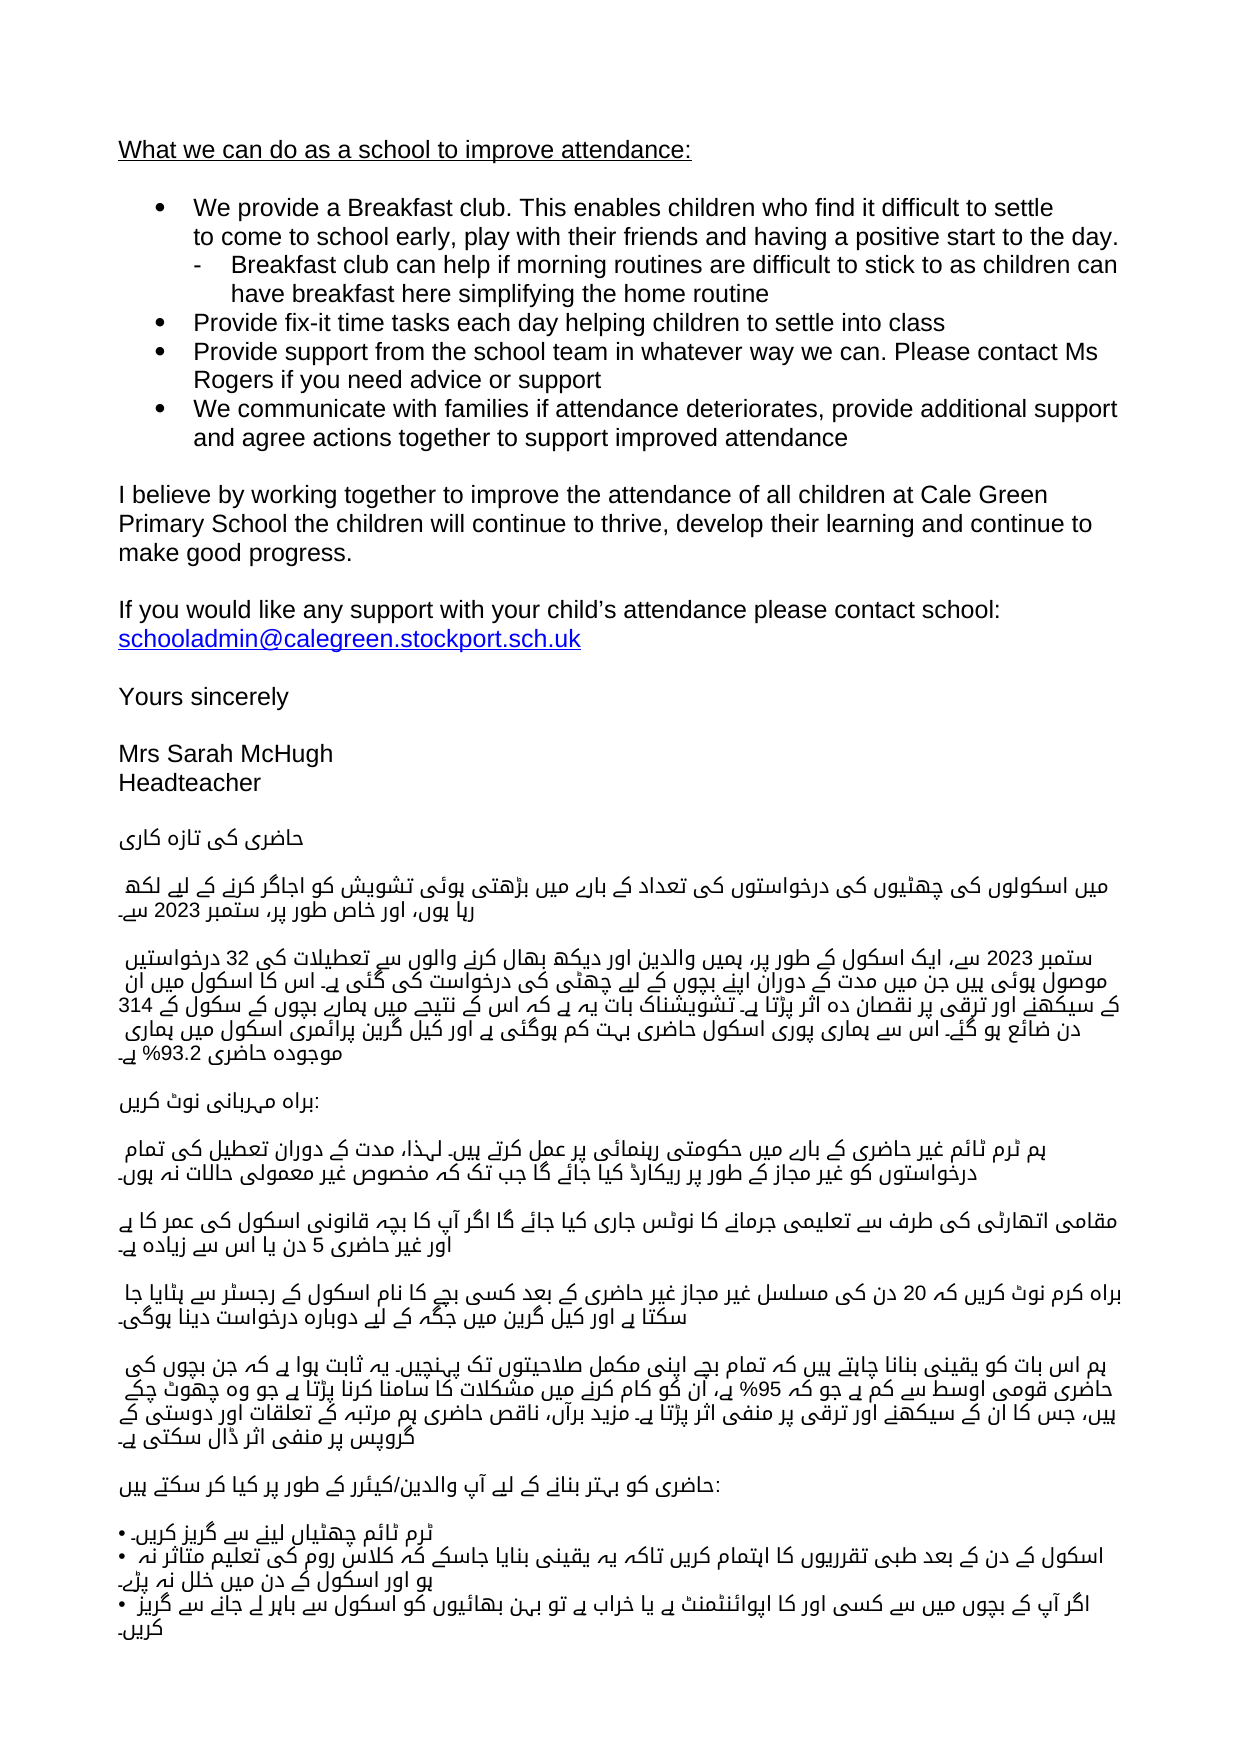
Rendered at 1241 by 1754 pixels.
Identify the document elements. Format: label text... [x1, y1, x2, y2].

list Provide fix-it time tasks each day helping children to settle into class [156, 308, 1122, 337]
text میں اسکولوں کی چھٹیوں کی درخواستوں کی تعداد کے بارے میں بڑھتی ہوئی تشویش کو اجاگر کرنے کے لیے لکھ رہا ہوں، اور خاص طور پر، ستمبر 2023 سے۔ [118, 873, 1122, 921]
text براہ مہربانی نوٹ کریں: [118, 1089, 1122, 1113]
text ستمبر 2023 سے، ایک اسکول کے طور پر، ہمیں والدین اور دیکھ بھال کرنے والوں سے تعطیلات کی 32 درخواستیں موصول ہوئی ہیں جن میں مدت کے دوران اپنے بچوں کے لیے چھٹی کی درخواست کی گئی ہے۔ اس کا اسکول میں ان کے سیکھنے اور ترقی پر نقصان دہ اثر پڑتا ہے۔ تشویشناک بات یہ ہے کہ اس کے نتیجے میں ہمارے بچوں کے سکول کے 314 دن ضائع ہو گئے۔ اس سے ہماری پوری اسکول حاضری بہت کم ہوگئی ہے اور کیل گرین پرائمری اسکول میں ہماری موجودہ حاضری 93.2% ہے۔ [118, 945, 1122, 1065]
text I believe by working together to improve the attendance of all children at Cale Green Primary School the children will continue to thrive, develop their learning and continue to make good progress. [118, 481, 1122, 567]
list We provide a Breakfast club. This enables children who find it difficult to settle [156, 193, 1122, 221]
text حاضری کو بہتر بنانے کے لیے آپ والدین/کیئرر کے طور پر کیا کر سکتے ہیں: [118, 1472, 1122, 1496]
text • اسکول کے دن کے بعد طبی تقرریوں کا اہتمام کریں تاکہ یہ یقینی بنایا جاسکے کہ کلاس روم کی تعلیم متاثر نہ ہو اور اسکول کے دن میں خلل نہ پڑے۔ [118, 1544, 1122, 1592]
list Provide support from the school team in whatever way we can. Please contact Ms Rogers if you need advice or support [156, 337, 1122, 394]
text حاضری کی تازہ کاری [118, 826, 1122, 849]
text If you would like any support with your child’s attendance please contact school: schooladmin@calegreen.stockport.sch.uk [118, 596, 1122, 653]
text • ٹرم ٹائم چھٹیاں لینے سے گریز کریں۔ [118, 1520, 1122, 1544]
list to come to school early, play with their friends and having a positive start to the day. [193, 221, 1122, 250]
text Headteacher [118, 768, 1122, 797]
text Yours sincerely [118, 682, 1122, 711]
text ہم ٹرم ٹائم غیر حاضری کے بارے میں حکومتی رہنمائی پر عمل کرتے ہیں۔ لہذا، مدت کے دوران تعطیل کی تمام درخواستوں کو غیر مجاز کے طور پر ریکارڈ کیا جائے گا جب تک کہ مخصوص غیر معمولی حالات نہ ہوں۔ [118, 1137, 1122, 1185]
text مقامی اتھارٹی کی طرف سے تعلیمی جرمانے کا نوٹس جاری کیا جائے گا اگر آپ کا بچہ قانونی اسکول کی عمر کا ہے اور غیر حاضری 5 دن یا اس سے زیادہ ہے۔ [118, 1209, 1122, 1257]
text • اگر آپ کے بچوں میں سے کسی اور کا اپوائنٹمنٹ ہے یا خراب ہے تو بہن بھائیوں کو اسکول سے باہر لے جانے سے گریز کریں۔ [118, 1592, 1122, 1640]
text براہ کرم نوٹ کریں کہ 20 دن کی مسلسل غیر مجاز غیر حاضری کے بعد کسی بچے کا نام اسکول کے رجسٹر سے ہٹایا جا سکتا ہے اور کیل گرین میں جگہ کے لیے دوبارہ درخواست دینا ہوگی۔ [118, 1281, 1122, 1329]
list We communicate with families if attendance deteriorates, provide additional support and agree actions together to support improved attendance [156, 394, 1122, 452]
list Breakfast club can help if morning routines are difficult to stick to as children can have breakfast here simplifying the home routine [193, 250, 1122, 308]
text What we can do as a school to improve attendance: [118, 135, 1122, 164]
text Mrs Sarah McHugh [118, 739, 1122, 768]
text ہم اس بات کو یقینی بنانا چاہتے ہیں کہ تمام بچے اپنی مکمل صلاحیتوں تک پہنچیں۔ یہ ثابت ہوا ہے کہ جن بچوں کی حاضری قومی اوسط سے کم ہے جو کہ 95% ہے، ان کو کام کرنے میں مشکلات کا سامنا کرنا پڑتا ہے جو وہ چھوٹ چکے ہیں، جس کا ان کے سیکھنے اور ترقی پر منفی اثر پڑتا ہے۔ مزید برآں، ناقص حاضری ہم مرتبہ کے تعلقات اور دوستی کے گروپس پر منفی اثر ڈال سکتی ہے۔ [118, 1353, 1122, 1448]
